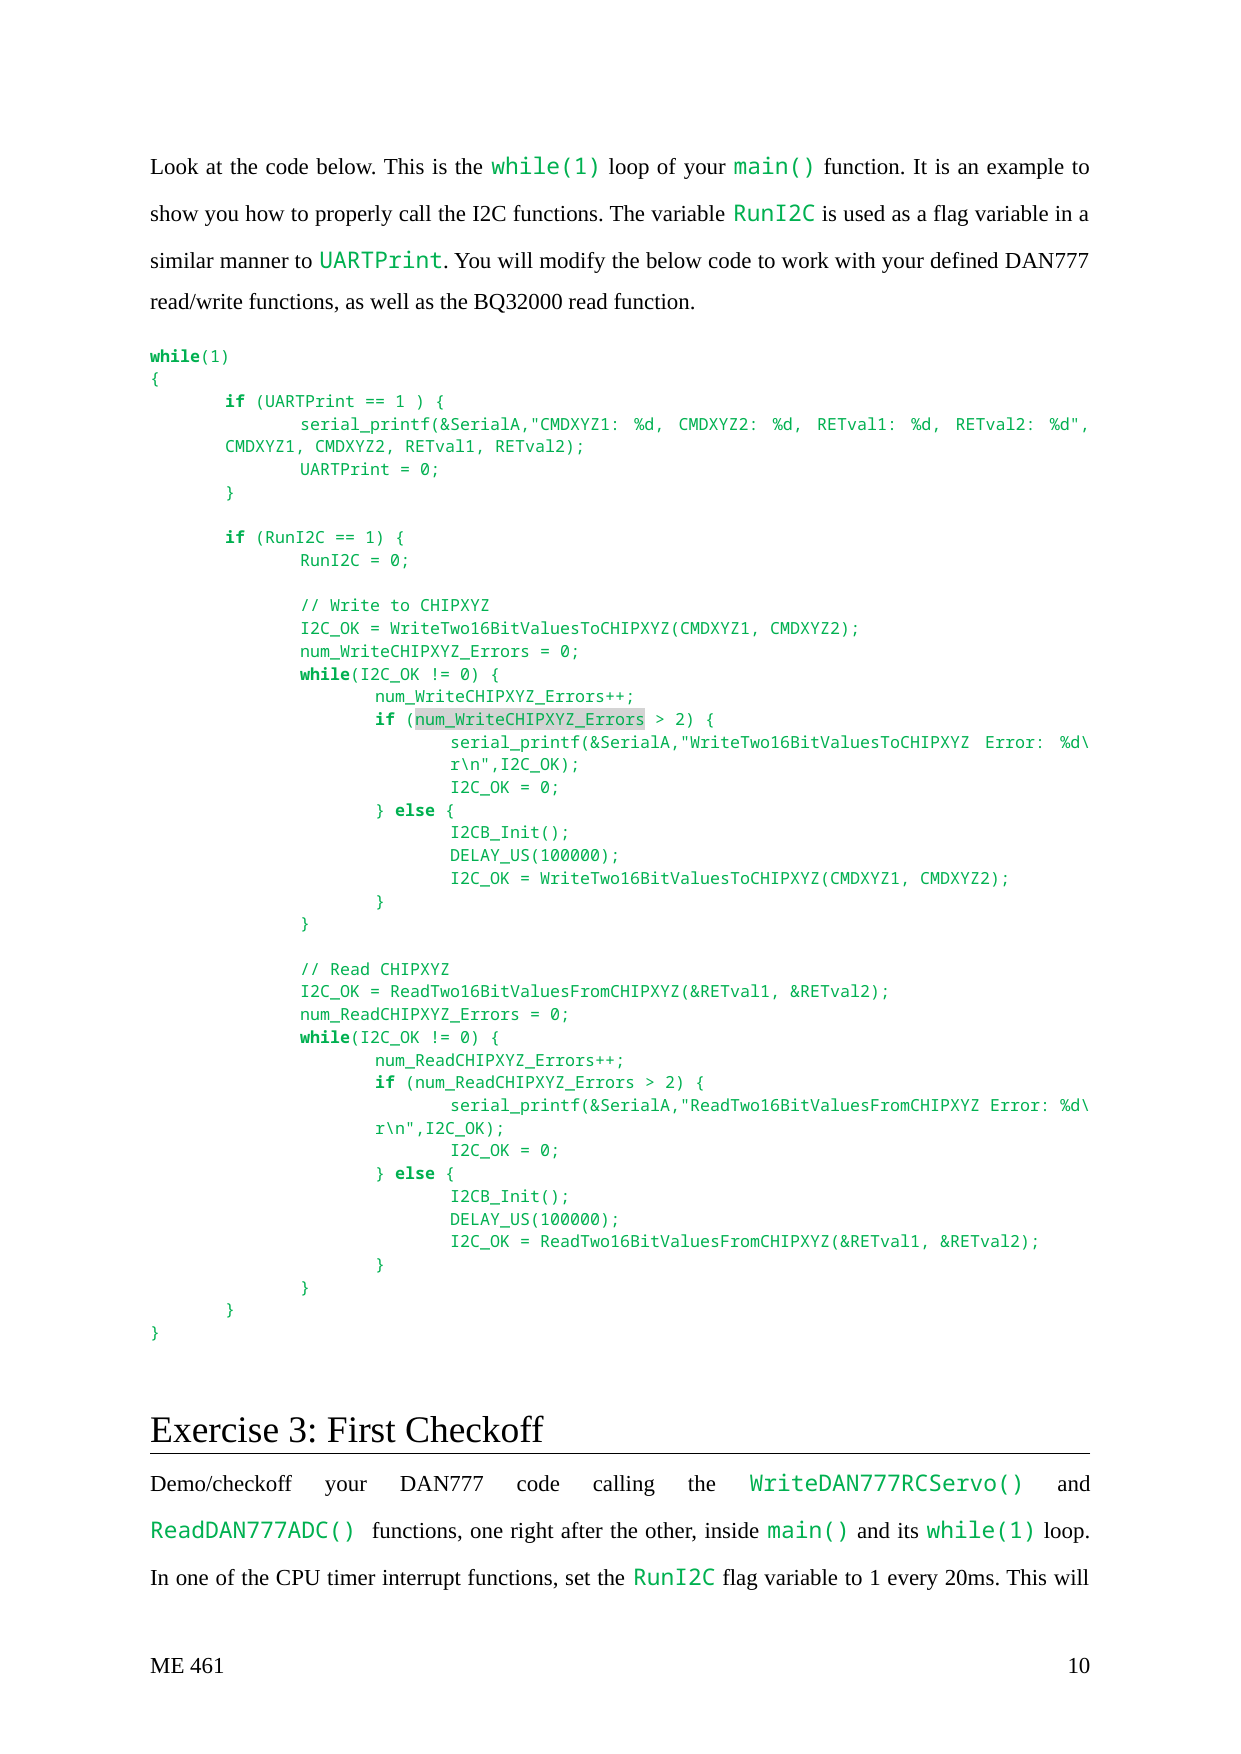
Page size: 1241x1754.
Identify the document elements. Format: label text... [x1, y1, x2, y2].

text serial_printf(&SerialA,"CMDXYZ1: %d, CMDXYZ2: %d, RETval1: %d, RETval2: %d", CMDXYZ1, CMDXYZ2, RETval1, RETval2); [225, 412, 1090, 458]
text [150, 1467, 1090, 1592]
text num_WriteCHIPXYZ_Errors++; [300, 685, 1090, 708]
text while(I2C_OK != 0) { [225, 662, 1090, 685]
text DELAY_US(100000); [375, 844, 1090, 867]
text I2C_OK = ReadTwo16BitValuesFromCHIPXYZ(&RETval1, &RETval2); [225, 980, 1090, 1003]
text while(1) [150, 344, 1090, 367]
text } [300, 1253, 1090, 1275]
text if (num_ReadCHIPXYZ_Errors > 2) { [300, 1071, 1090, 1094]
text num_ReadCHIPXYZ_Errors = 0; [225, 1003, 1090, 1026]
text RunI2C = 0; [225, 549, 1090, 571]
text UARTPrint = 0; [225, 458, 1090, 481]
text while(I2C_OK != 0) { [225, 1026, 1090, 1048]
subtitle Exercise 3: First Checkoff [150, 1408, 1090, 1453]
text if (RunI2C == 1) { [150, 526, 1090, 549]
text I2CB_Init(); [375, 821, 1090, 844]
text } [150, 481, 1090, 503]
text // Read CHIPXYZ [225, 957, 1090, 980]
text DELAY_US(100000); [375, 1207, 1090, 1230]
text I2C_OK = WriteTwo16BitValuesToCHIPXYZ(CMDXYZ1, CMDXYZ2); [375, 867, 1090, 889]
text } [300, 889, 1090, 912]
text serial_printf(&SerialA,"WriteTwo16BitValuesToCHIPXYZ Error: %d\r\n",I2C_OK); [450, 730, 1090, 776]
text } [225, 1275, 1090, 1298]
text } [150, 1298, 1090, 1321]
text I2C_OK = WriteTwo16BitValuesToCHIPXYZ(CMDXYZ1, CMDXYZ2); [225, 617, 1090, 639]
text } [150, 1321, 1090, 1343]
text I2C_OK = ReadTwo16BitValuesFromCHIPXYZ(&RETval1, &RETval2); [375, 1230, 1090, 1253]
text I2C_OK = 0; [375, 776, 1090, 798]
text serial_printf(&SerialA,"ReadTwo16BitValuesFromCHIPXYZ Error: %d\r\n",I2C_OK); [375, 1094, 1090, 1139]
text } else { [300, 798, 1090, 821]
text } else { [300, 1162, 1090, 1184]
text num_WriteCHIPXYZ_Errors = 0; [225, 639, 1090, 662]
text I2CB_Init(); [375, 1184, 1090, 1207]
text // Write to CHIPXYZ [225, 594, 1090, 617]
text } [225, 912, 1090, 935]
text Look at the code below. This is the while(1) loop of your main() function. It is an example to show you how to properly call the I2C functions. The variable RunI2C is used as a flag variable in a similar manner to UARTPrint. You will modify the below code to work with your defined DAN777 read/write functions, as well as the BQ32000 read function. [150, 150, 1090, 314]
text I2C_OK = 0; [375, 1139, 1090, 1162]
text { [150, 367, 1090, 390]
text if (UARTPrint == 1 ) { [150, 390, 1090, 412]
text num_ReadCHIPXYZ_Errors++; [300, 1048, 1090, 1071]
text if (num_WriteCHIPXYZ_Errors > 2) { [645, 708, 1090, 730]
